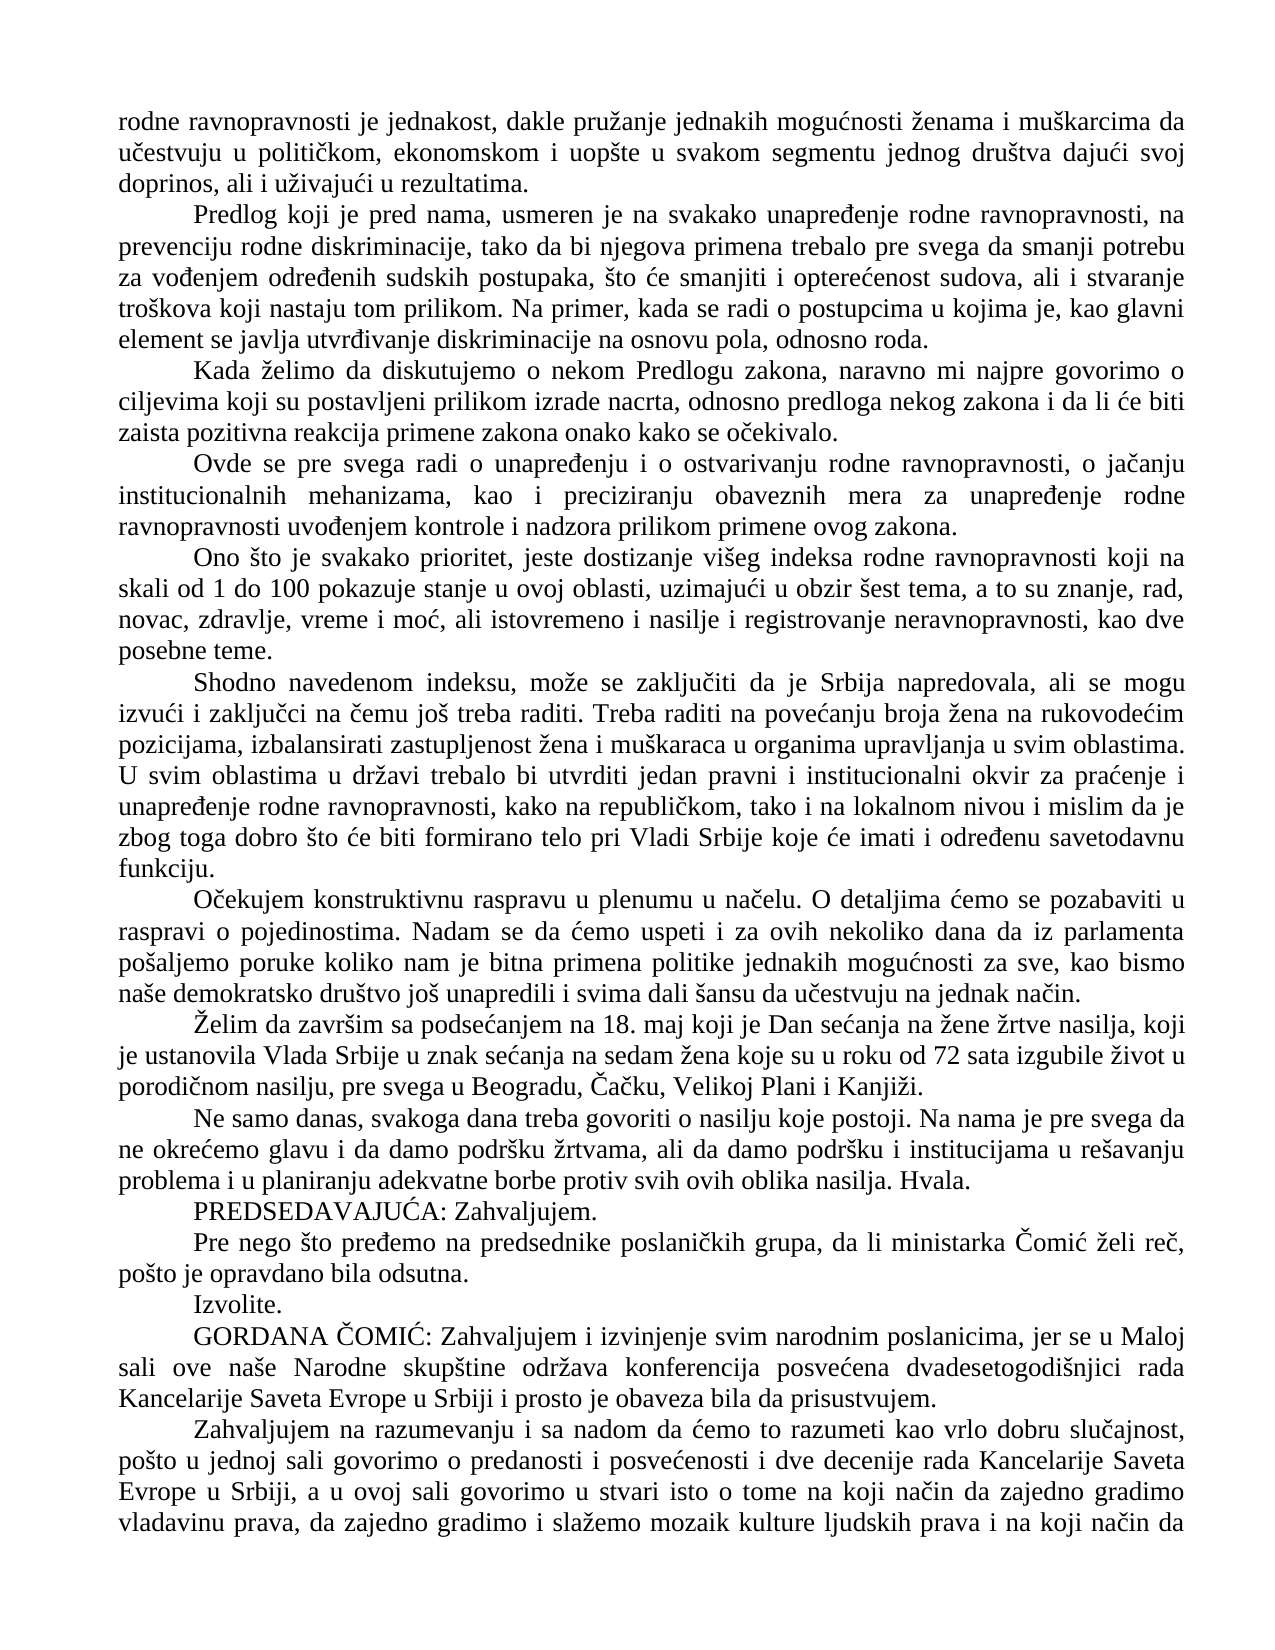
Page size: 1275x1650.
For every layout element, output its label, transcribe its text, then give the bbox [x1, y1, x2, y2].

text Očekujem konstruktivnu raspravu u plenumu u načelu. O detaljima ćemo se pozabaviti u raspravi o pojedinostima. Nadam se da ćemo uspeti i za ovih nekoliko dana da iz parlamenta pošaljemo poruke koliko nam je bitna primena politike jednakih mogućnosti za sve, kao bismo naše demokratsko društvo još unapredili i svima dali šansu da učestvuju na jednak način. [118, 884, 1186, 1008]
text Izvolite. [118, 1288, 1186, 1320]
text Kada želimo da diskutujemo o nekom Predlogu zakona, naravno mi najpre govorimo o ciljevima koji su postavljeni prilikom izrade nacrta, odnosno predloga nekog zakona i da li će biti zaista pozitivna reakcija primene zakona onako kako se očekivalo. [118, 354, 1186, 448]
text Shodno navedenom indeksu, može se zaključiti da je Srbija napredovala, ali se mogu izvući i zaključci na čemu još treba raditi. Treba raditi na povećanju broja žena na rukovodećim pozicijama, izbalansirati zastupljenost žena i muškaraca u organima upravljanja u svim oblastima. U svim oblastima u državi trebalo bi utvrditi jedan pravni i institucionalni okvir za praćenje i unapređenje rodne ravnopravnosti, kako na republičkom, tako i na lokalnom nivou i mislim da je zbog toga dobro što će biti formirano telo pri Vladi Srbije koje će imati i određenu savetodavnu funkciju. [118, 666, 1186, 884]
text Ovde se pre svega radi o unapređenju i o ostvarivanju rodne ravnopravnosti, o jačanju institucionalnih mehanizama, kao i preciziranju obaveznih mera za unapređenje rodne ravnopravnosti uvođenjem kontrole i nadzora prilikom primene ovog zakona. [118, 448, 1186, 541]
text Predlog koji je pred nama, usmeren je na svakako unapređenje rodne ravnopravnosti, na prevenciju rodne diskriminacije, tako da bi njegova primena trebalo pre svega da smanji potrebu za vođenjem određenih sudskih postupaka, što će smanjiti i opterećenost sudova, ali i stvaranje troškova koji nastaju tom prilikom. Na primer, kada se radi o postupcima u kojima je, kao glavni element se javlja utvrđivanje diskriminacije na osnovu pola, odnosno roda. [118, 198, 1186, 354]
text GORDANA ČOMIĆ: Zahvaljujem i izvinjenje svim narodnim poslanicima, jer se u Maloj sali ove naše Narodne skupštine održava konferencija posvećena dvadesetogodišnjici rada Kancelarije Saveta Evrope u Srbiji i prosto je obaveza bila da prisustvujem. [118, 1320, 1186, 1413]
text Pre nego što pređemo na predsednike poslaničkih grupa, da li ministarka Čomić želi reč, pošto je opravdano bila odsutna. [118, 1226, 1186, 1288]
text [118, 1413, 1186, 1538]
text Ne samo danas, svakoga dana treba govoriti o nasilju koje postoji. Na nama je pre svega da ne okrećemo glavu i da damo podršku žrtvama, ali da damo podršku i institucijama u rešavanju problema i u planiranju adekvatne borbe protiv svih ovih oblika nasilja. Hvala. [118, 1102, 1186, 1195]
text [118, 105, 1186, 198]
text Želim da završim sa podsećanjem na 18. maj koji je Dan sećanja na žene žrtve nasilja, koji je ustanovila Vlada Srbije u znak sećanja na sedam žena koje su u roku od 72 sata izgubile život u porodičnom nasilju, pre svega u Beogradu, Čačku, Velikoj Plani i Kanjiži. [118, 1008, 1186, 1102]
text Ono što je svakako prioritet, jeste dostizanje višeg indeksa rodne ravnopravnosti koji na skali od 1 do 100 pokazuje stanje u ovoj oblasti, uzimajući u obzir šest tema, a to su znanje, rad, novac, zdravlje, vreme i moć, ali istovremeno i nasilje i registrovanje neravnopravnosti, kao dve posebne teme. [118, 541, 1186, 666]
text PREDSEDAVAJUĆA: Zahvaljujem. [118, 1195, 1186, 1226]
